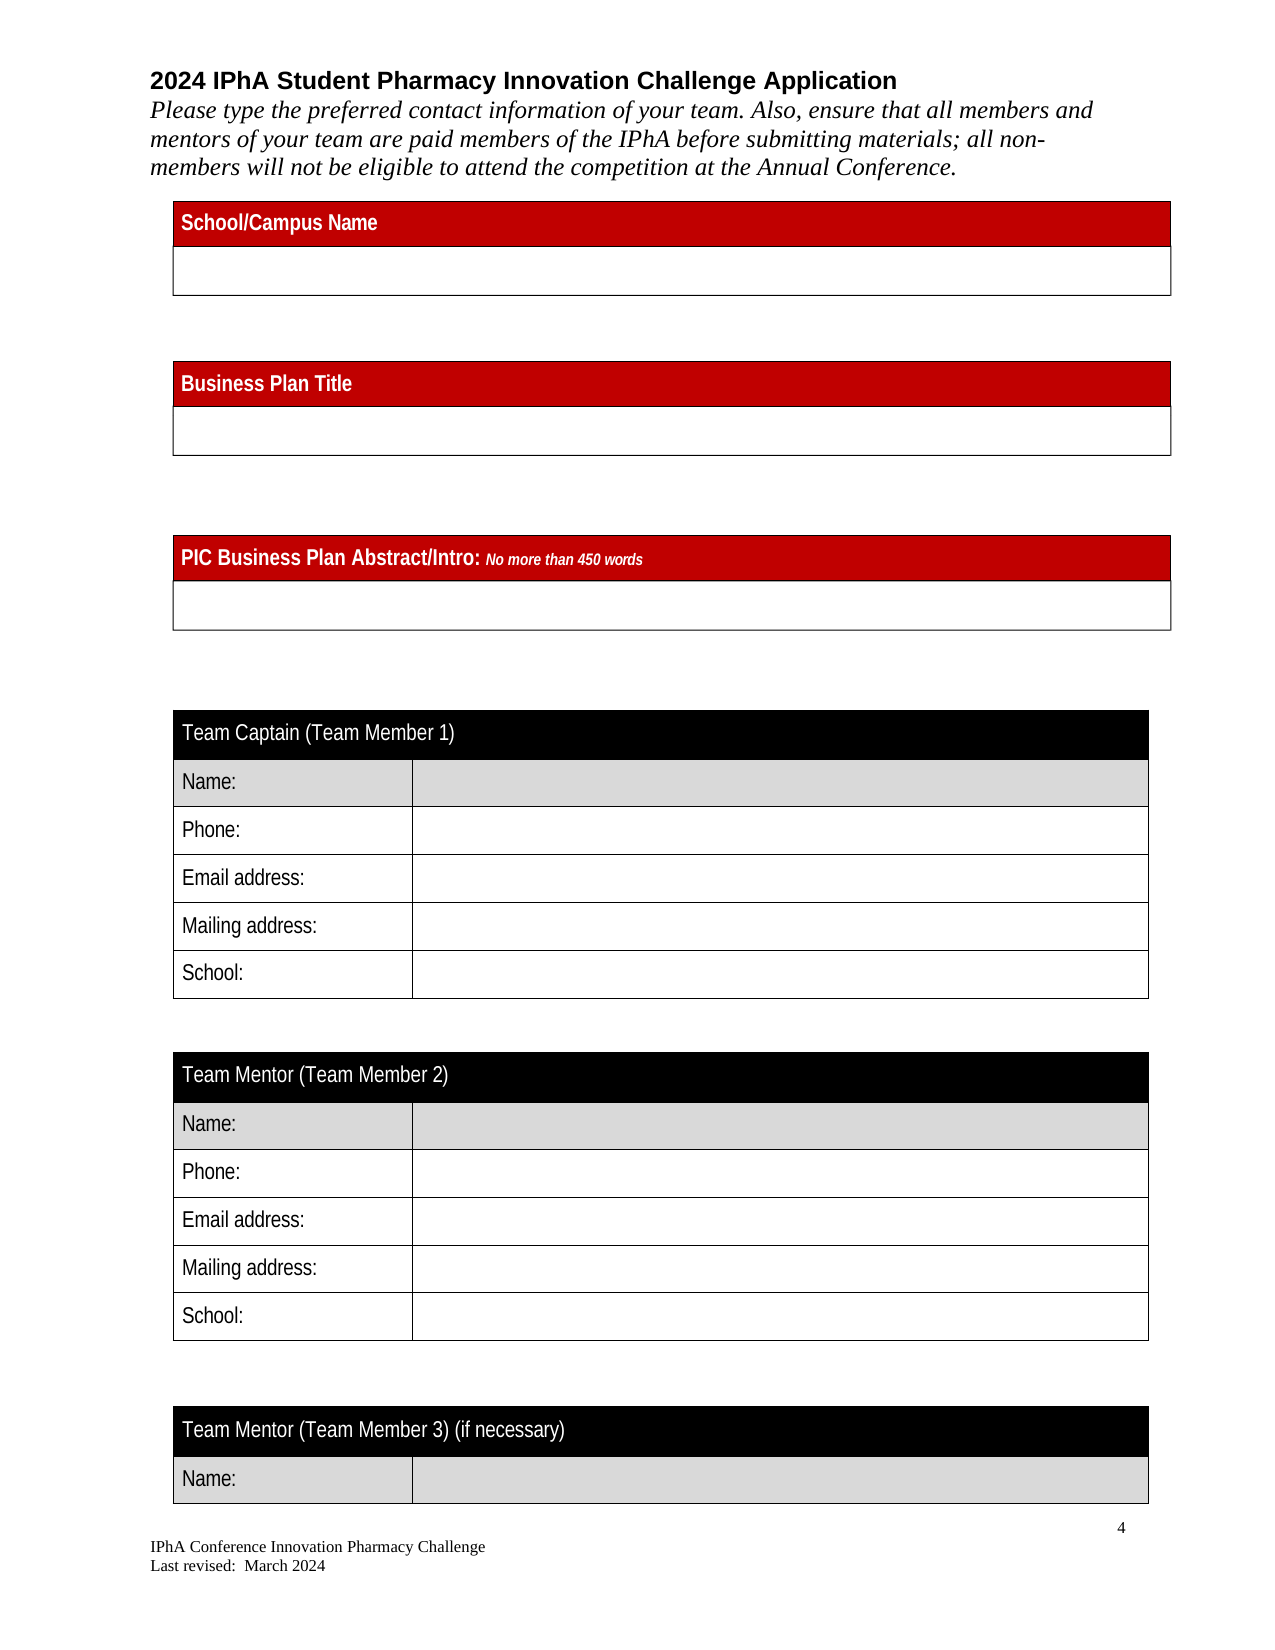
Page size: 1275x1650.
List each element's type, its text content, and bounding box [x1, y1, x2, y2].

subtitle 2024 IPhA Student Pharmacy Innovation Challenge Application [150, 66, 1183, 95]
table_header Team Mentor (Team Member 2) [174, 1052, 1148, 1102]
table_cell Phone: [174, 807, 412, 854]
table_cell Name: [174, 1457, 412, 1503]
table_cell [413, 1457, 1148, 1503]
table_header Team Mentor (Team Member 3) (if necessary) [174, 1406, 1148, 1456]
text Please type the preferred contact information of your team. Also, ensure that all members and mentors of your team are paid members of the IPhA before submitting materials; all non- members will not be eligible to attend the competition at the Annual Conference. [150, 95, 1126, 181]
table_cell [413, 760, 1148, 806]
table_cell [413, 951, 1148, 998]
table_cell Name: [174, 760, 412, 806]
table_cell School: [174, 951, 412, 998]
table_cell Name: [174, 1103, 412, 1149]
table_cell [413, 1293, 1148, 1340]
table_cell Mailing address: [174, 903, 412, 950]
table_cell [413, 1103, 1148, 1149]
table_cell Phone: [174, 1150, 412, 1197]
table_cell [413, 807, 1148, 854]
table_cell [413, 855, 1148, 902]
table_cell [413, 1246, 1148, 1292]
table_cell Email address: [174, 1198, 412, 1244]
table_cell [413, 1198, 1148, 1244]
table_cell [413, 903, 1148, 950]
table_cell School: [174, 1293, 412, 1340]
table_cell [413, 1150, 1148, 1197]
table_cell Mailing address: [174, 1246, 412, 1292]
table_cell Email address: [174, 855, 412, 902]
table_header Team Captain (Team Member 1) [174, 710, 1148, 759]
